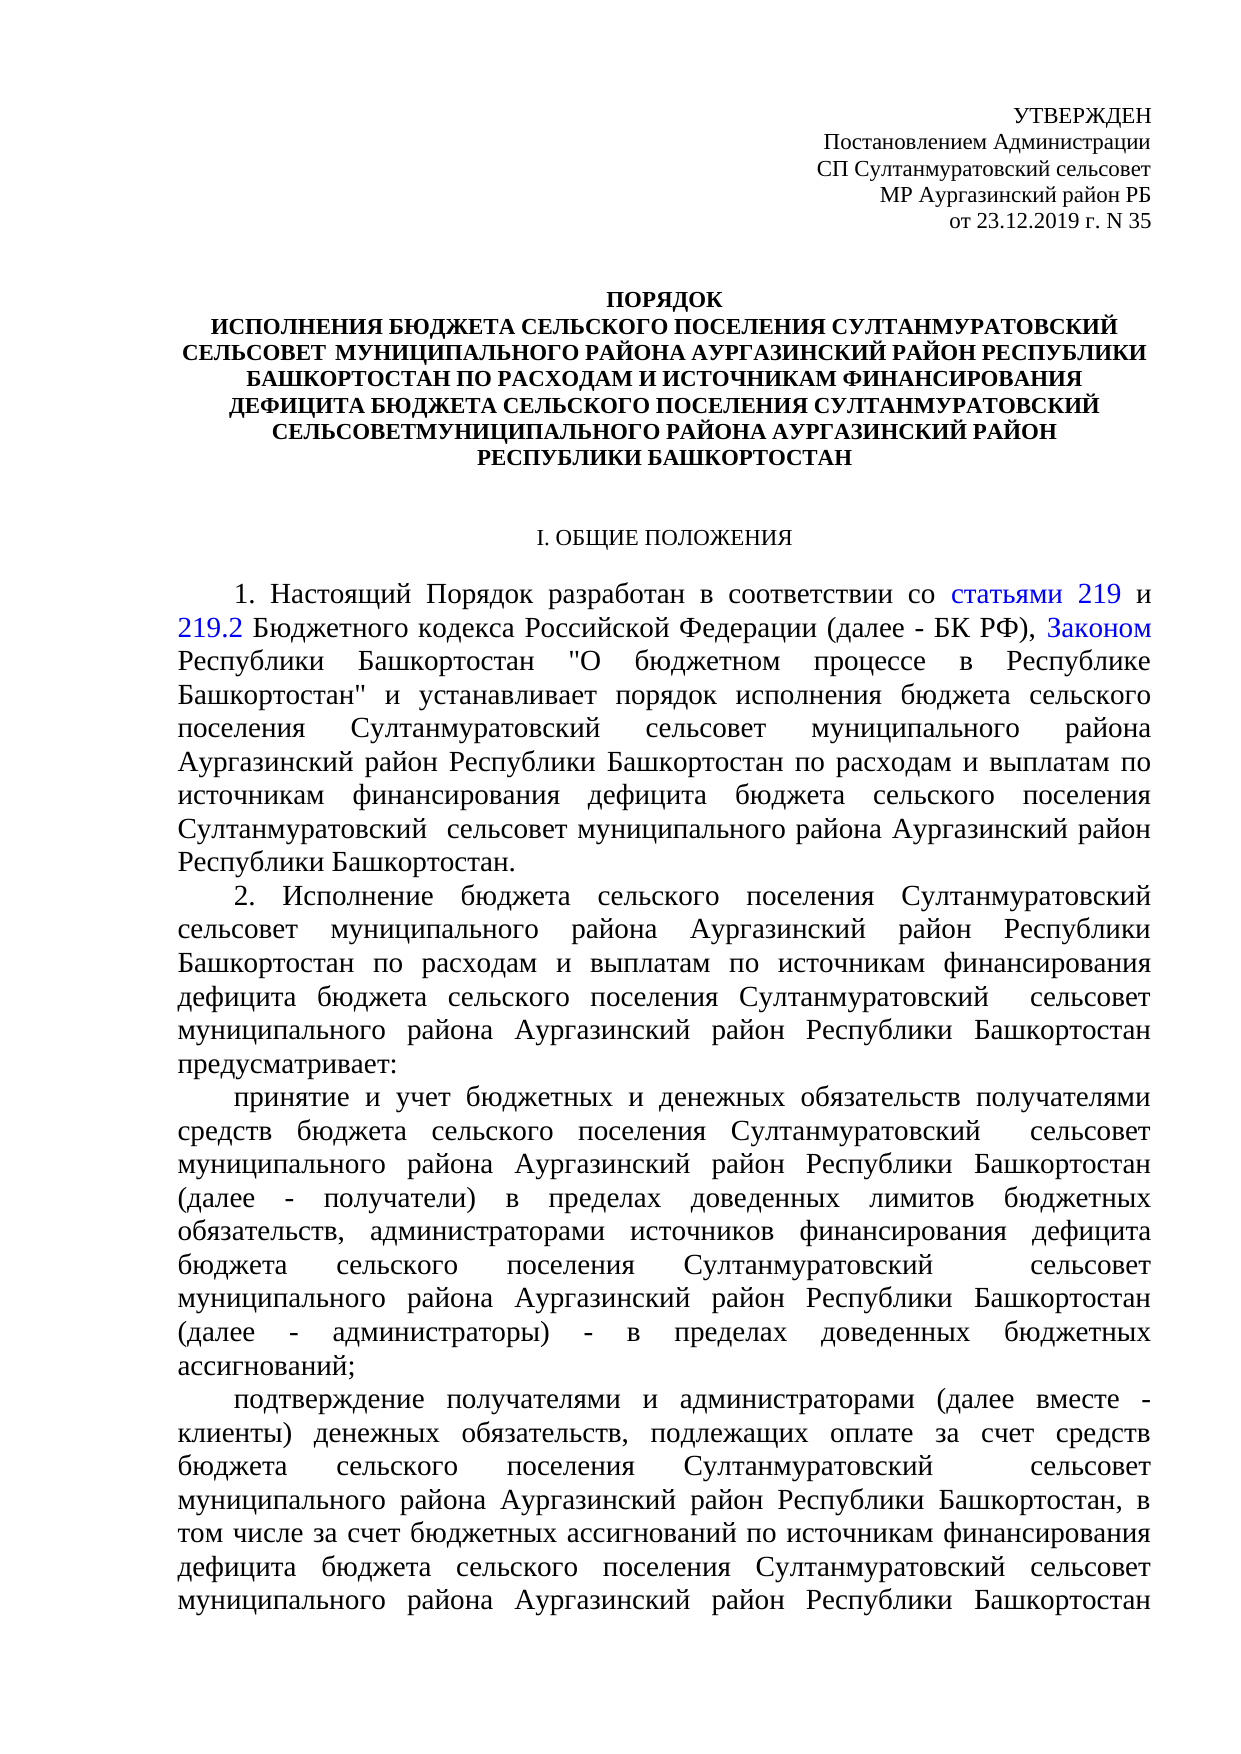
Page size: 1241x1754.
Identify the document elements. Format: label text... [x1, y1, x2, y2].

title ИСПОЛНЕНИЯ БЮДЖЕТА СЕЛЬСКОГО ПОСЕЛЕНИЯ СУЛТАНМУРАТОВСКИЙ СЕЛЬСОВЕТ МУНИЦИПАЛЬНОГО РАЙОНА АУРГАЗИНСКИЙ РАЙОН РЕСПУБЛИКИ БАШКОРТОСТАН ПО РАСХОДАМ И ИСТОЧНИКАМ ФИНАНСИРОВАНИЯ ДЕФИЦИТА БЮДЖЕТА СЕЛЬСКОГО ПОСЕЛЕНИЯ СУЛТАНМУРАТОВСКИЙ СЕЛЬСОВЕТМУНИЦИПАЛЬНОГО РАЙОНА АУРГАЗИНСКИЙ РАЙОН [177, 313, 1152, 444]
text УТВЕРЖДЕН [177, 102, 1152, 128]
text СП Султанмуратовский сельсовет [177, 154, 1152, 181]
text 2. Исполнение бюджета сельского поселения Султанмуратовский сельсовет муниципального района Аургазинский район Республики Башкортостан по расходам и выплатам по источникам финансирования дефицита бюджета сельского поселения Султанмуратовский сельсовет муниципального района Аургазинский район Республики Башкортостан предусматривает: [177, 878, 1152, 1079]
text от 23.12.2019 г. N 35 [177, 207, 1152, 234]
text Постановлением Администрации [177, 128, 1152, 154]
text 1. Настоящий Порядок разработан в соответствии со статьями 219 и 219.2 Бюджетного кодекса Российской Федерации (далее - БК РФ), Законом Республики Башкортостан "О бюджетном процессе в Республике Башкортостан" и устанавливает порядок исполнения бюджета сельского поселения Султанмуратовский сельсовет муниципального района Аургазинский район Республики Башкортостан по расходам и выплатам по источникам финансирования дефицита бюджета сельского поселения Султанмуратовский сельсовет муниципального района Аургазинский район Республики Башкортостан. [177, 576, 1152, 878]
text I. ОБЩИЕ ПОЛОЖЕНИЯ [177, 523, 1152, 550]
text МР Аургазинский район РБ [177, 181, 1152, 207]
title РЕСПУБЛИКИ БАШКОРТОСТАН [177, 444, 1152, 471]
title ПОРЯДОК [177, 286, 1152, 313]
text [177, 1381, 1152, 1616]
text принятие и учет бюджетных и денежных обязательств получателями средств бюджета сельского поселения Султанмуратовский сельсовет муниципального района Аургазинский район Республики Башкортостан (далее - получатели) в пределах доведенных лимитов бюджетных обязательств, администраторами источников финансирования дефицита бюджета сельского поселения Султанмуратовский сельсовет муниципального района Аургазинский район Республики Башкортостан (далее - администраторы) - в пределах доведенных бюджетных ассигнований; [177, 1079, 1152, 1381]
